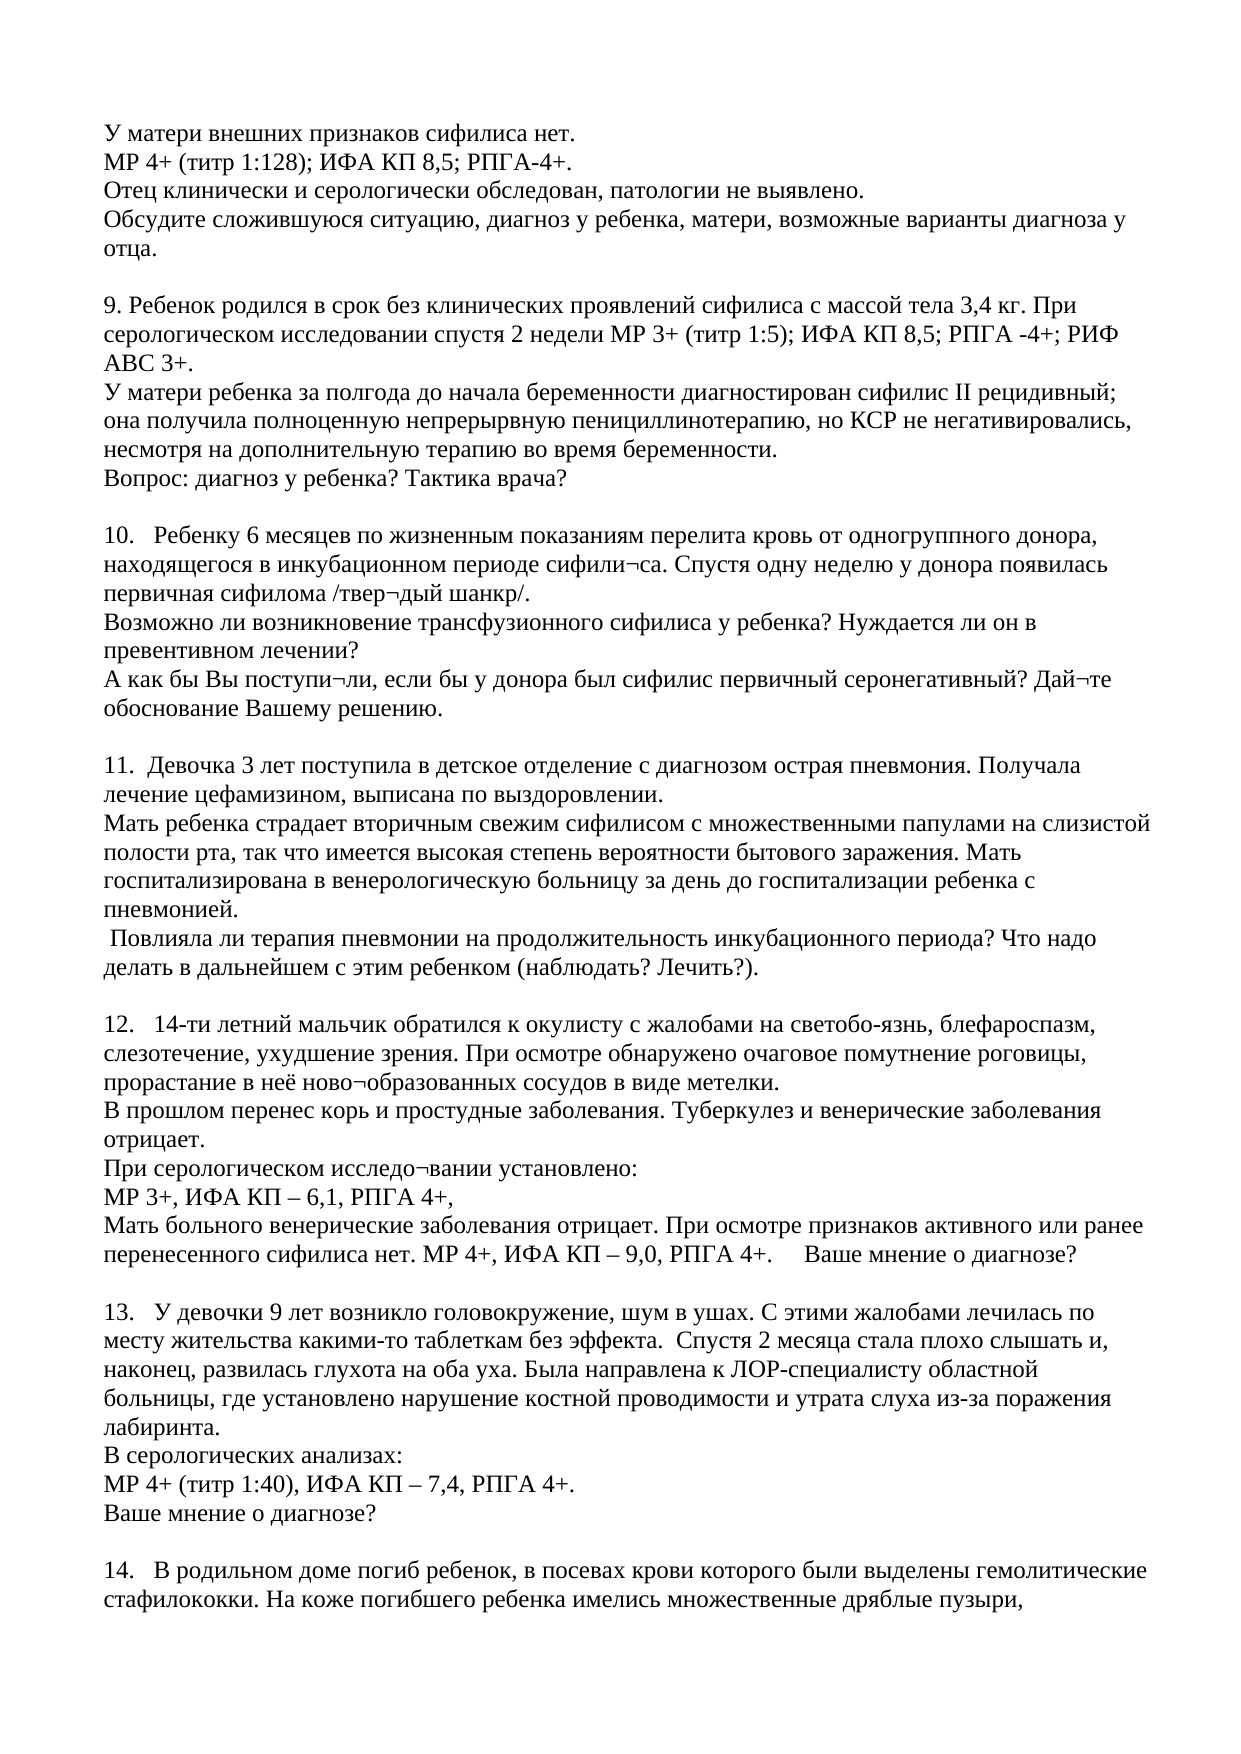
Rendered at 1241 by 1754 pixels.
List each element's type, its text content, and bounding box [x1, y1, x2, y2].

text В серологических анализах: [103, 1441, 1152, 1469]
text МР 3+, ИФА КП – 6,1, РПГА 4+, [103, 1182, 1152, 1211]
text При серологическом исследо¬вании установлено: [103, 1153, 1152, 1182]
text Ваше мнение о диагнозе? [103, 1498, 1152, 1527]
text МР 4+ (титр 1:40), ИФА КП – 7,4, РПГА 4+. [103, 1469, 1152, 1498]
text Возможно ли возникновение трансфузионного сифилиса у ребенка? Нуждается ли он в превентивном лечении? [103, 607, 1152, 664]
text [103, 1556, 1152, 1613]
text Мать больного венерические заболевания отрицает. При осмотре признаков активного или ранее перенесенного сифилиса нет. МР 4+, ИФА КП – 9,0, РПГА 4+. Ваше мнение о диагнозе? [103, 1211, 1152, 1268]
text Вопрос: диагноз у ребенка? Тактика врача? [103, 463, 1152, 492]
text Обсудите сложившуюся ситуацию, диагноз у ребенка, матери, возможные варианты диагноза у отца. [103, 204, 1152, 262]
text Повлияла ли терапия пневмонии на продолжительность инкубационного периода? Что надо делать в дальнейшем с этим ребенком (наблюдать? Лечить?). [103, 923, 1152, 981]
text У матери ребенка за полгода до начала беременности диагностирован сифилис II рецидивный; она получила полноценную непрерырвную пенициллинотерапию, но КСР не негативировались, несмотря на дополнительную терапию во время беременности. [103, 377, 1152, 463]
text У матери внешних признаков сифилиса нет. [103, 118, 1152, 147]
text Мать ребенка страдает вторичным свежим сифилисом с множественными папулами на слизистой полости рта, так что имеется высокая степень вероятности бытового заражения. Мать госпитализирована в венерологическую больницу за день до госпитализации ребенка с пневмонией. [103, 808, 1152, 923]
text 13. У девочки 9 лет возникло головокружение, шум в ушах. С этими жалобами лечилась по месту жительства какими-то таблеткам без эффекта. Спустя 2 месяца стала плохо слышать и, наконец, развилась глухота на оба уха. Была направлена к ЛОР-специалисту областной больницы, где установлено нарушение костной проводимости и утрата слуха из-за поражения лабиринта. [103, 1297, 1152, 1441]
text 12. 14-ти летний мальчик обратился к окулисту с жалобами на светобо-язнь, блефароспазм, слезотечение, ухудшение зрения. При осмотре обнаружено очаговое помутнение роговицы, прорастание в неё ново¬образованных сосудов в виде метелки. [103, 1009, 1152, 1096]
text 9. Ребенок родился в срок без клинических проявлений сифилиса с массой тела 3,4 кг. При серологическом исследовании спустя 2 недели МР 3+ (титр 1:5); ИФА КП 8,5; РПГА -4+; РИФ АВС 3+. [103, 291, 1152, 377]
text В прошлом перенес корь и простудные заболевания. Туберкулез и венерические заболевания отрицает. [103, 1096, 1152, 1153]
text 11. Девочка 3 лет поступила в детское отделение с диагнозом острая пневмония. Получала лечение цефамизином, выписана по выздоровлении. [103, 751, 1152, 808]
text 10. Ребенку 6 месяцев по жизненным показаниям перелита кровь от одногруппного донора, находящегося в инкубационном периоде сифили¬са. Спустя одну неделю у донора появилась первичная сифилома /твер¬дый шанкр/. [103, 521, 1152, 607]
text Отец клинически и серологически обследован, патологии не выявлено. [103, 176, 1152, 204]
text МР 4+ (титр 1:128); ИФА КП 8,5; РПГА-4+. [103, 147, 1152, 176]
text А как бы Вы поступи¬ли, если бы у донора был сифилис первичный серонегативный? Дай¬те обоснование Вашему решению. [103, 664, 1152, 722]
